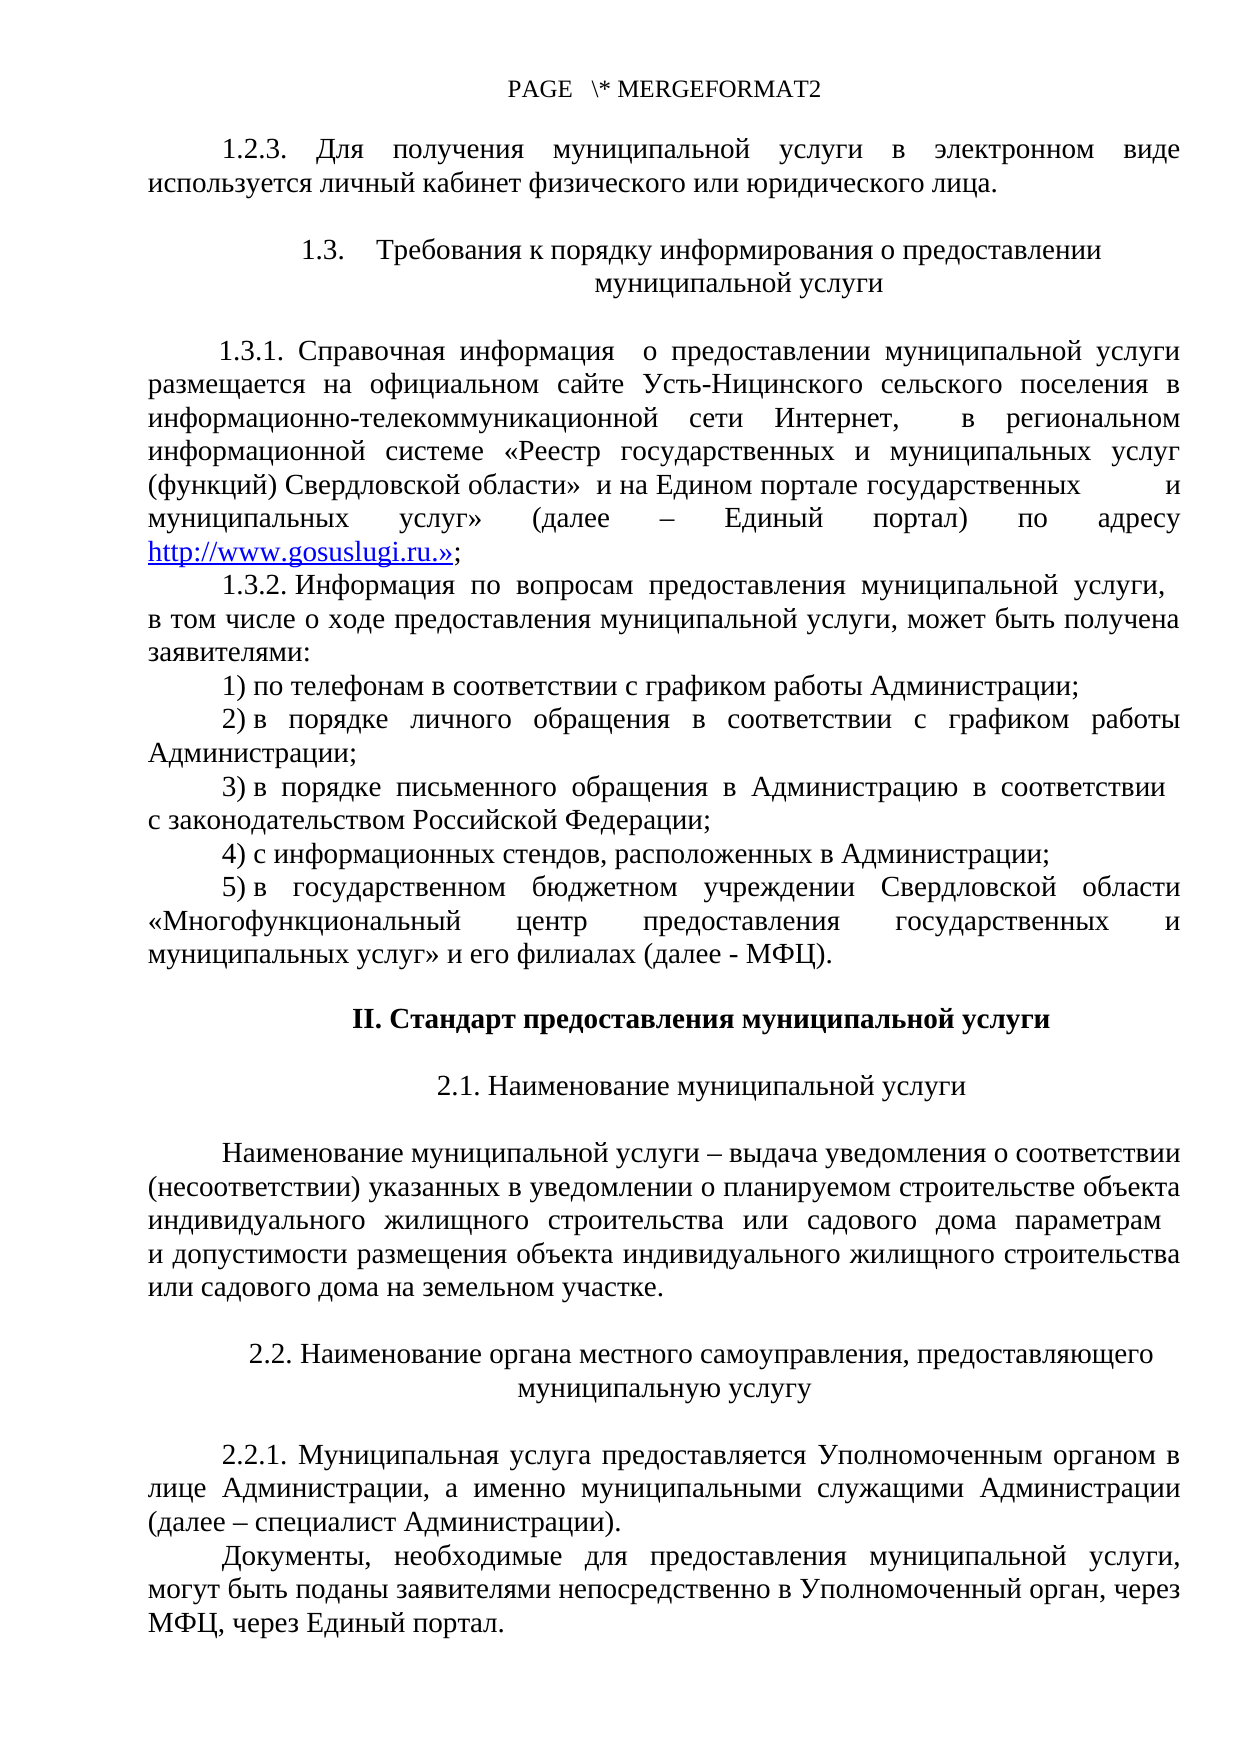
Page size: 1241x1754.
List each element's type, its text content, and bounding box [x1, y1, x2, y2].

text 2.2.1. Муниципальная услуга предоставляется Уполномоченным органом в лице Администрации, а именно муниципальными служащими Администрации (далее – специалист Администрации). [148, 1437, 1181, 1538]
text Документы, необходимые для предоставления муниципальной услуги, могут быть поданы заявителями непосредственно в Уполномоченный орган, через МФЦ, через Единый портал. [148, 1538, 1181, 1638]
text 1) по телефонам в соответствии с графиком работы Администрации; [148, 668, 1181, 702]
text 1.2.3. Для получения муниципальной услуги в электронном виде используется личный кабинет физического или юридического лица. [148, 131, 1181, 198]
text 4) с информационных стендов, расположенных в Администрации; [148, 836, 1181, 869]
text Наименование муниципальной услуги – выдача уведомления о соответствии (несоответствии) указанных в уведомлении о планируемом строительстве объекта индивидуального жилищного строительства или садового дома параметрам и допустимости размещения объекта индивидуального жилищного строительства или садового дома на земельном участке. [148, 1135, 1181, 1303]
text 3) в порядке письменного обращения в Администрацию в соответствии с законодательством Российской Федерации; [148, 769, 1181, 836]
text 2.1. Наименование муниципальной услуги [148, 1068, 1181, 1102]
list Требования к порядку информирования о предоставлении муниципальной услуги [222, 232, 1181, 299]
text 5) в государственном бюджетном учреждении Свердловской области «Многофункциональный центр предоставления государственных и муниципальных услуг» и его филиалах (далее - МФЦ). [148, 869, 1181, 970]
text 2) в порядке личного обращения в соответствии с графиком работы Администрации; [148, 702, 1181, 769]
text 2.2. Наименование органа местного самоуправления, предоставляющего муниципальную услугу [148, 1336, 1181, 1403]
text 1.3.1. Справочная информация о предоставлении муниципальной услуги размещается на официальном сайте Усть-Ницинского сельского поселения в информационно-телекоммуникационной сети Интернет, в региональном информационной системе «Реестр государственных и муниципальных услуг (функций) Свердловской области» и на Едином портале государственных и муниципальных услуг» (далее – Единый портал) по адресу http://www.gosuslugi.ru.»; [148, 333, 1181, 567]
text II. Стандарт предоставления муниципальной услуги [148, 1001, 1181, 1034]
text 1.3.2. Информация по вопросам предоставления муниципальной услуги, в том числе о ходе предоставления муниципальной услуги, может быть получена заявителями: [148, 567, 1181, 668]
